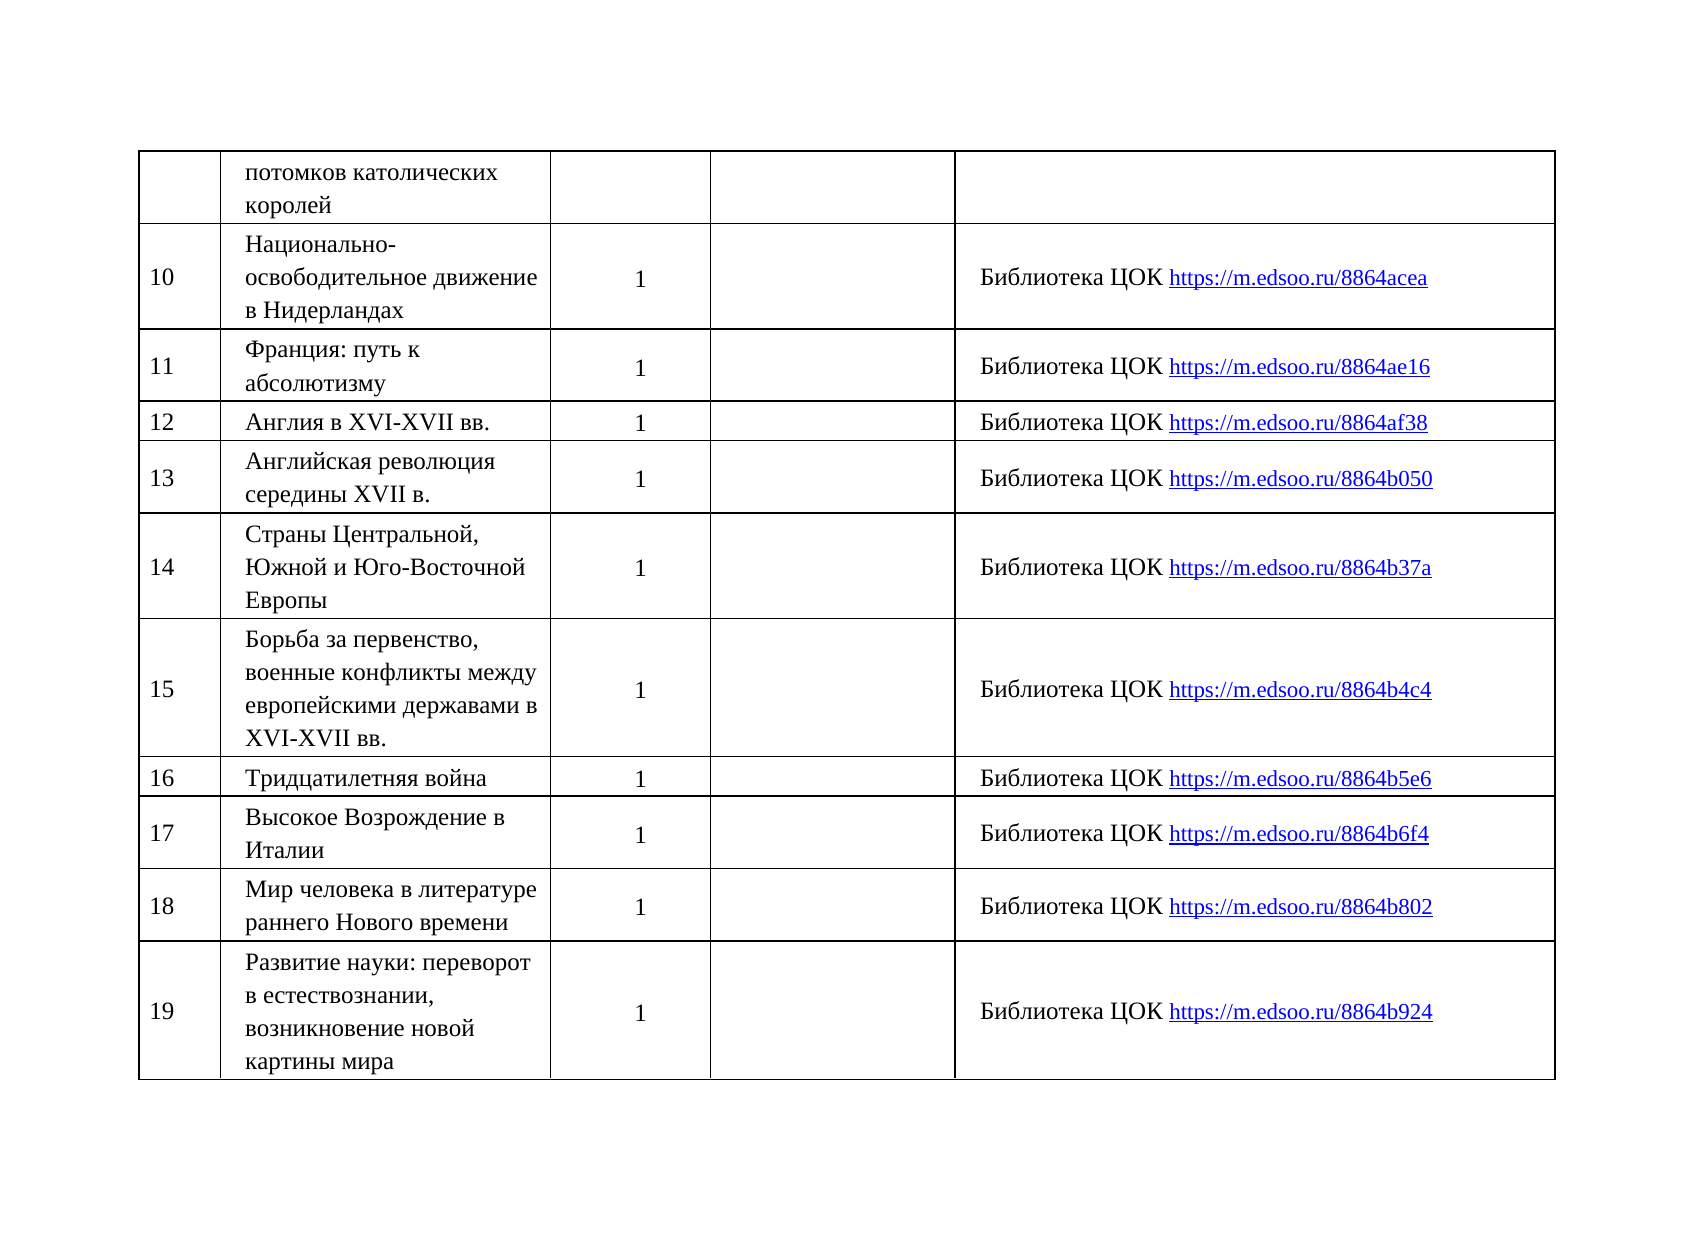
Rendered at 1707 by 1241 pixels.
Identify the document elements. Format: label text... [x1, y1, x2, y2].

table_cell Франция: путь к абсолютизму [221, 330, 550, 400]
table_cell Англия в XVI-XVII вв. [221, 402, 550, 439]
table_cell [711, 152, 954, 222]
table_cell 1 [551, 224, 710, 328]
table_cell Мир человека в литературе раннего Нового времени [221, 869, 550, 940]
table_cell [711, 330, 954, 400]
table_cell 1 [551, 330, 710, 400]
table_cell [711, 619, 954, 756]
table_cell 14 [140, 514, 220, 617]
table_cell 1 [551, 757, 710, 795]
table_cell Библиотека ЦОК https://m.edsoo.ru/8864b4c4 [956, 619, 1554, 756]
table_cell [711, 942, 954, 1078]
table_cell Развитие науки: переворот в естествознании, возникновение новой картины мира [221, 942, 550, 1078]
table_cell 13 [140, 441, 220, 512]
table_cell Библиотека ЦОК https://m.edsoo.ru/8864b924 [956, 942, 1554, 1078]
table_cell Борьба за первенство, военные конфликты между европейскими державами в XVI-XVII вв. [221, 619, 550, 756]
table_cell Библиотека ЦОК https://m.edsoo.ru/8864af38 [956, 402, 1554, 439]
table_cell [711, 797, 954, 868]
table_cell Библиотека ЦОК https://m.edsoo.ru/8864b5e6 [956, 757, 1554, 795]
table_cell 1 [551, 441, 710, 512]
table_cell 12 [140, 402, 220, 439]
table_cell 16 [140, 757, 220, 795]
table_cell Страны Центральной, Южной и Юго-Восточной Европы [221, 514, 550, 617]
table_cell 1 [551, 797, 710, 868]
table_cell 10 [140, 224, 220, 328]
table_cell Библиотека ЦОК https://m.edsoo.ru/8864b802 [956, 869, 1554, 940]
table_cell 1 [551, 402, 710, 439]
table_cell 19 [140, 942, 220, 1078]
table_cell 1 [551, 869, 710, 940]
table_cell Библиотека ЦОК https://m.edsoo.ru/8864b37a [956, 514, 1554, 617]
table_cell Высокое Возрождение в Италии [221, 797, 550, 868]
table_cell 1 [551, 152, 710, 222]
table_cell Национально-освободительное движение в Нидерландах [221, 224, 550, 328]
table_cell [711, 224, 954, 328]
table_cell Библиотека ЦОК https://m.edsoo.ru/8864b6f4 [956, 797, 1554, 868]
table_cell Библиотека ЦОК https://m.edsoo.ru/8864b050 [956, 441, 1554, 512]
table_cell 1 [551, 619, 710, 756]
table_cell Библиотека ЦОК https://m.edsoo.ru/8864acea [956, 224, 1554, 328]
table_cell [221, 152, 550, 222]
table_cell 18 [140, 869, 220, 940]
table_cell 1 [551, 942, 710, 1078]
table_cell [711, 869, 954, 940]
table_cell [711, 441, 954, 512]
table_cell [711, 757, 954, 795]
table_cell 9 [140, 152, 220, 222]
table_cell [711, 402, 954, 439]
table_cell [711, 514, 954, 617]
table_cell 1 [551, 514, 710, 617]
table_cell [956, 152, 1554, 222]
table_cell 15 [140, 619, 220, 756]
table_cell Английская революция середины XVII в. [221, 441, 550, 512]
table_cell Тридцатилетняя война [221, 757, 550, 795]
table_cell 11 [140, 330, 220, 400]
table_cell 17 [140, 797, 220, 868]
table_cell Библиотека ЦОК https://m.edsoo.ru/8864ae16 [956, 330, 1554, 400]
